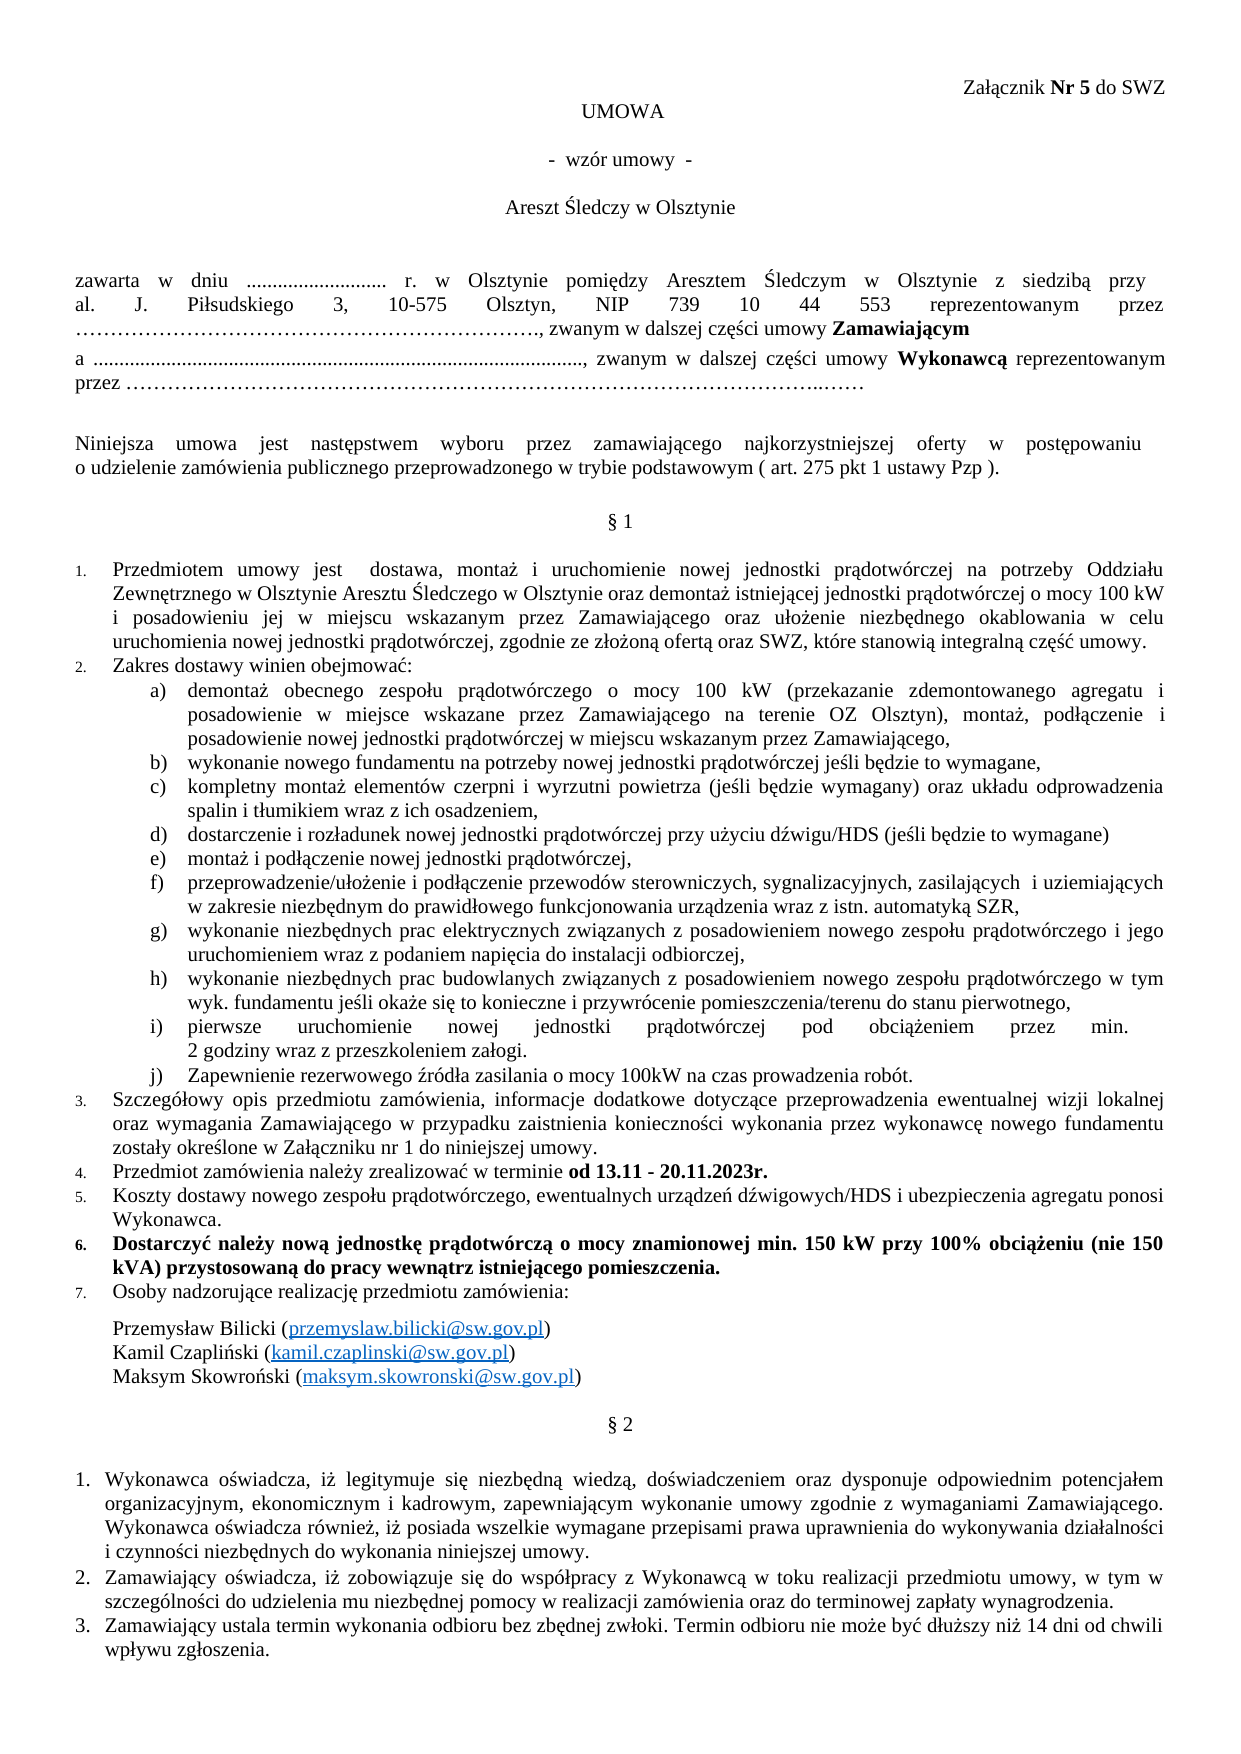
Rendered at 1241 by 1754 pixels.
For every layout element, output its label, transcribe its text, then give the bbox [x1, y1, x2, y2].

text Kamil Czapliński (kamil.czaplinski@sw.gov.pl) [112, 1340, 1165, 1364]
text UMOWA [75, 99, 1165, 123]
list kompletny montaż elementów czerpni i wyrzutni powietrza (jeśli będzie wymagany) oraz układu odprowadzenia spalin i tłumikiem wraz z ich osadzeniem, [150, 774, 1165, 822]
text Przemysław Bilicki (przemyslaw.bilicki@sw.gov.pl) [112, 1316, 1165, 1340]
list Przedmiotem umowy jest dostawa, montaż i uruchomienie nowej jednostki prądotwórczej na potrzeby Oddziału Zewnętrznego w Olsztynie Aresztu Śledczego w Olsztynie oraz demontaż istniejącej jednostki prądotwórczej o mocy 100 kW i posadowieniu jej w miejscu wskazanym przez Zamawiającego oraz ułożenie niezbędnego okablowania w celu uruchomienia nowej jednostki prądotwórczej, zgodnie ze złożoną ofertą oraz SWZ, które stanowią integralną część umowy. [75, 557, 1165, 653]
text Załącznik Nr 5 do SWZ [75, 75, 1165, 99]
list Osoby nadzorujące realizację przedmiotu zamówienia: [75, 1279, 1165, 1303]
list wykonanie nowego fundamentu na potrzeby nowej jednostki prądotwórczej jeśli będzie to wymagane, [150, 750, 1165, 774]
list wykonanie niezbędnych prac elektrycznych związanych z posadowieniem nowego zespołu prądotwórczego i jego uruchomieniem wraz z podaniem napięcia do instalacji odbiorczej, [150, 918, 1165, 966]
list Zamawiający ustala termin wykonania odbioru bez zbędnej zwłoki. Termin odbioru nie może być dłuższy niż 14 dni od chwili wpływu zgłoszenia. [75, 1613, 1165, 1661]
list przeprowadzenie/ułożenie i podłączenie przewodów sterowniczych, sygnalizacyjnych, zasilających i uziemiających w zakresie niezbędnym do prawidłowego funkcjonowania urządzenia wraz z istn. automatyką SZR, [150, 870, 1165, 918]
list Szczegółowy opis przedmiotu zamówienia, informacje dodatkowe dotyczące przeprowadzenia ewentualnej wizji lokalnej oraz wymagania Zamawiającego w przypadku zaistnienia konieczności wykonania przez wykonawcę nowego fundamentu zostały określone w Załączniku nr 1 do niniejszej umowy. [75, 1087, 1165, 1159]
list Maksym Skowroński (maksym.skowronski@sw.gov.pl) [112, 1364, 1165, 1388]
list montaż i podłączenie nowej jednostki prądotwórczej, [150, 846, 1165, 870]
list Wykonawca oświadcza, iż legitymuje się niezbędną wiedzą, doświadczeniem oraz dysponuje odpowiednim potencjałem organizacyjnym, ekonomicznym i kadrowym, zapewniającym wykonanie umowy zgodnie z wymaganiami Zamawiającego. Wykonawca oświadcza również, iż posiada wszelkie wymagane przepisami prawa uprawnienia do wykonywania działalności i czynności niezbędnych do wykonania niniejszej umowy. [75, 1466, 1165, 1563]
list wykonanie niezbędnych prac budowlanych związanych z posadowieniem nowego zespołu prądotwórczego w tym wyk. fundamentu jeśli okaże się to konieczne i przywrócenie pomieszczenia/terenu do stanu pierwotnego, [150, 966, 1165, 1014]
text Niniejsza umowa jest następstwem wyboru przez zamawiającego najkorzystniejszej oferty w postępowaniu o udzielenie zamówienia publicznego przeprowadzonego w trybie podstawowym ( art. 275 pkt 1 ustawy Pzp ). [75, 431, 1165, 479]
text § 2 [75, 1412, 1165, 1436]
list Zakres dostawy winien obejmować: [75, 653, 1165, 677]
text Areszt Śledczy w Olsztynie [75, 195, 1165, 219]
list Zapewnienie rezerwowego źródła zasilania o mocy 100kW na czas prowadzenia robót. [150, 1062, 1165, 1087]
text § 1 [75, 509, 1165, 533]
text a .............................................................................................., zwanym w dalszej części umowy Wykonawcą reprezentowanym przez ………………………………………………………………………………………..…… [75, 346, 1165, 394]
list Koszty dostawy nowego zespołu prądotwórczego, ewentualnych urządzeń dźwigowych/HDS i ubezpieczenia agregatu ponosi Wykonawca. [75, 1183, 1165, 1231]
text - wzór umowy - [75, 147, 1165, 171]
list demontaż obecnego zespołu prądotwórczego o mocy 100 kW (przekazanie zdemontowanego agregatu i posadowienie w miejsce wskazane przez Zamawiającego na terenie OZ Olsztyn), montaż, podłączenie i posadowienie nowej jednostki prądotwórczej w miejscu wskazanym przez Zamawiającego, [150, 677, 1165, 750]
list dostarczenie i rozładunek nowej jednostki prądotwórczej przy użyciu dźwigu/HDS (jeśli będzie to wymagane) [150, 822, 1165, 846]
list Zamawiający oświadcza, iż zobowiązuje się do współpracy z Wykonawcą w toku realizacji przedmiotu umowy, w tym w szczególności do udzielenia mu niezbędnej pomocy w realizacji zamówienia oraz do terminowej zapłaty wynagrodzenia. [75, 1564, 1165, 1613]
list Dostarczyć należy nową jednostkę prądotwórczą o mocy znamionowej min. 150 kW przy 100% obciążeniu (nie 150 kVA) przystosowaną do pracy wewnątrz istniejącego pomieszczenia. [75, 1231, 1165, 1279]
list Przedmiot zamówienia należy zrealizować w terminie od 13.11 - 20.11.2023r. [75, 1159, 1165, 1183]
text zawarta w dniu ........................... r. w Olsztynie pomiędzy Aresztem Śledczym w Olsztynie z siedzibą przy al. J. Piłsudskiego 3, 10-575 Olsztyn, NIP 739 10 44 553 reprezentowanym przez …………………………………………………………., zwanym w dalszej części umowy Zamawiającym [75, 267, 1165, 340]
list pierwsze uruchomienie nowej jednostki prądotwórczej pod obciążeniem przez min. 2 godziny wraz z przeszkoleniem załogi. [150, 1014, 1165, 1062]
